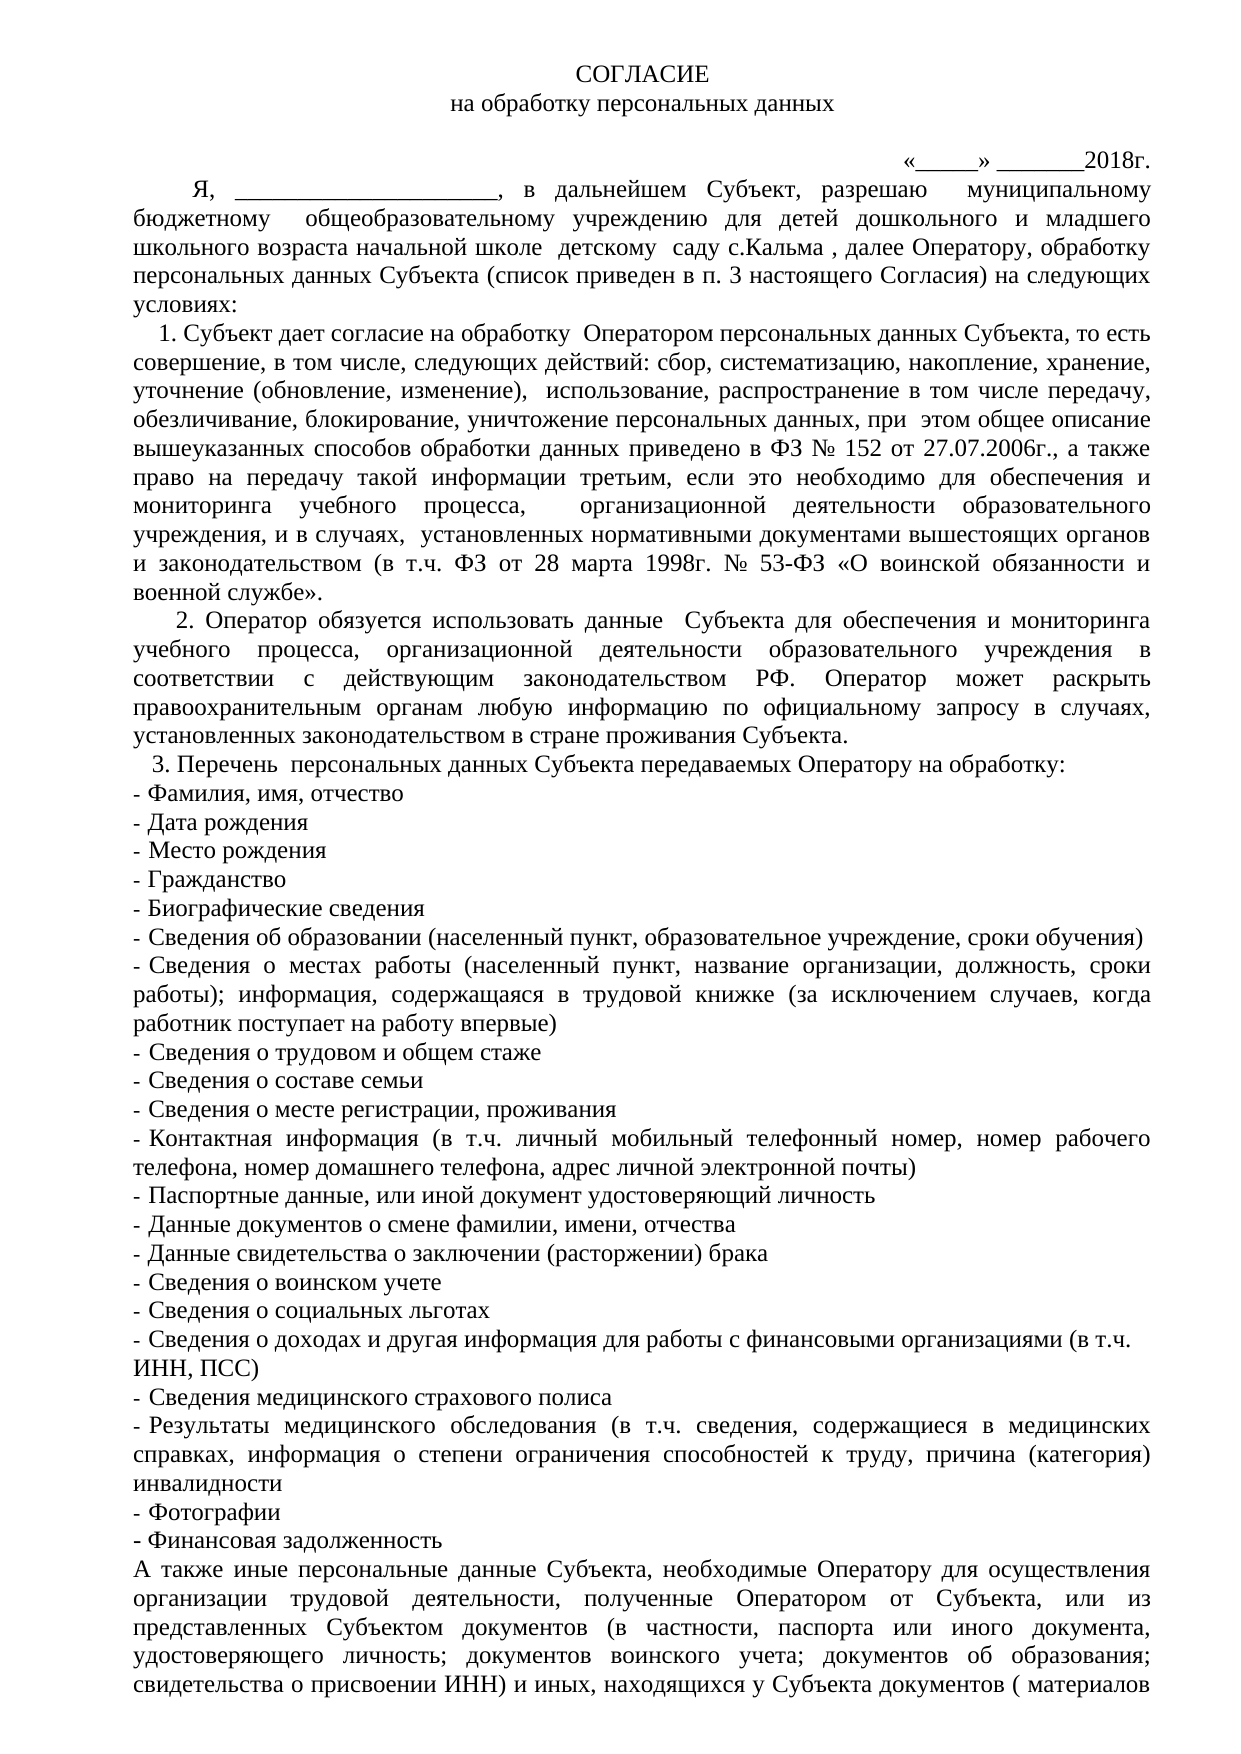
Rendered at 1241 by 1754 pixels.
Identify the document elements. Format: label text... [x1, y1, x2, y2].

text 2. Оператор обязуется использовать данные Субъекта для обеспечения и мониторинга учебного процесса, организационной деятельности образовательного учреждения в соответствии с действующим законодательством РФ. Оператор может раскрыть правоохранительным органам любую информацию по официальному запросу в случаях, установленных законодательством в стране проживания Субъекта. [133, 605, 1152, 749]
list Паспортные данные, или иной документ удостоверяющий личность [133, 1180, 1152, 1209]
list Данные документов о смене фамилии, имени, отчества [133, 1209, 1152, 1238]
list Фамилия, имя, отчество [133, 778, 1152, 807]
list Дата рождения [133, 807, 1152, 835]
list Данные свидетельства о заключении (расторжении) брака [133, 1238, 1152, 1267]
list Фотографии [133, 1497, 1152, 1525]
text Я, _____________________, в дальнейшем Субъект, разрешаю муниципальному бюджетному общеобразовательному учреждению для детей дошкольного и младшего школьного возраста начальной школе детскому саду с.Кальма , далее Оператору, обработку персональных данных Субъекта (список приведен в п. 3 настоящего Согласия) на следующих условиях: [133, 174, 1152, 318]
text - Финансовая задолженность [133, 1525, 1152, 1554]
list Сведения о местах работы (населенный пункт, название организации, должность, сроки работы); информация, содержащаяся в трудовой книжке (за исключением случаев, когда работник поступает на работу впервые) [133, 950, 1152, 1037]
list Сведения о месте регистрации, проживания [133, 1094, 1152, 1123]
list Сведения об образовании (населенный пункт, образовательное учреждение, сроки обучения) [133, 922, 1152, 950]
list Сведения о социальных льготах [133, 1295, 1152, 1324]
list Сведения о доходах и другая информация для работы с финансовыми организациями (в т.ч. ИНН, ПСС) [133, 1324, 1152, 1382]
list Сведения о трудовом и общем стаже [133, 1037, 1152, 1065]
list Сведения медицинского страхового полиса [133, 1382, 1152, 1410]
list Сведения о воинском учете [133, 1267, 1152, 1295]
text 1. Субъект дает согласие на обработку Оператором персональных данных Субъекта, то есть совершение, в том числе, следующих действий: сбор, систематизацию, накопление, хранение, уточнение (обновление, изменение), использование, распространение в том числе передачу, обезличивание, блокирование, уничтожение персональных данных, при этом общее описание вышеуказанных способов обработки данных приведено в ФЗ № 152 от 27.07.2006г., а также право на передачу такой информации третьим, если это необходимо для обеспечения и мониторинга учебного процесса, организационной деятельности образовательного учреждения, и в случаях, установленных нормативными документами вышестоящих органов и законодательством (в т.ч. ФЗ от 28 марта 1998г. № 53-ФЗ «О воинской обязанности и военной службе». [133, 318, 1152, 605]
list Гражданство [133, 864, 1152, 893]
text на обработку персональных данных [133, 88, 1152, 117]
list Контактная информация (в т.ч. личный мобильный телефонный номер, номер рабочего телефона, номер домашнего телефона, адрес личной электронной почты) [133, 1123, 1152, 1180]
list Сведения о составе семьи [133, 1065, 1152, 1094]
list Биографические сведения [133, 893, 1152, 922]
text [133, 1554, 1152, 1698]
list Результаты медицинского обследования (в т.ч. сведения, содержащиеся в медицинских справках, информация о степени ограничения способностей к труду, причина (категория) инвалидности [133, 1410, 1152, 1497]
list Место рождения [133, 835, 1152, 864]
text 3. Перечень персональных данных Субъекта передаваемых Оператору на обработку: [133, 749, 1152, 778]
text СОГЛАСИЕ [133, 59, 1152, 88]
text «_____» _______2018г. [133, 145, 1152, 174]
